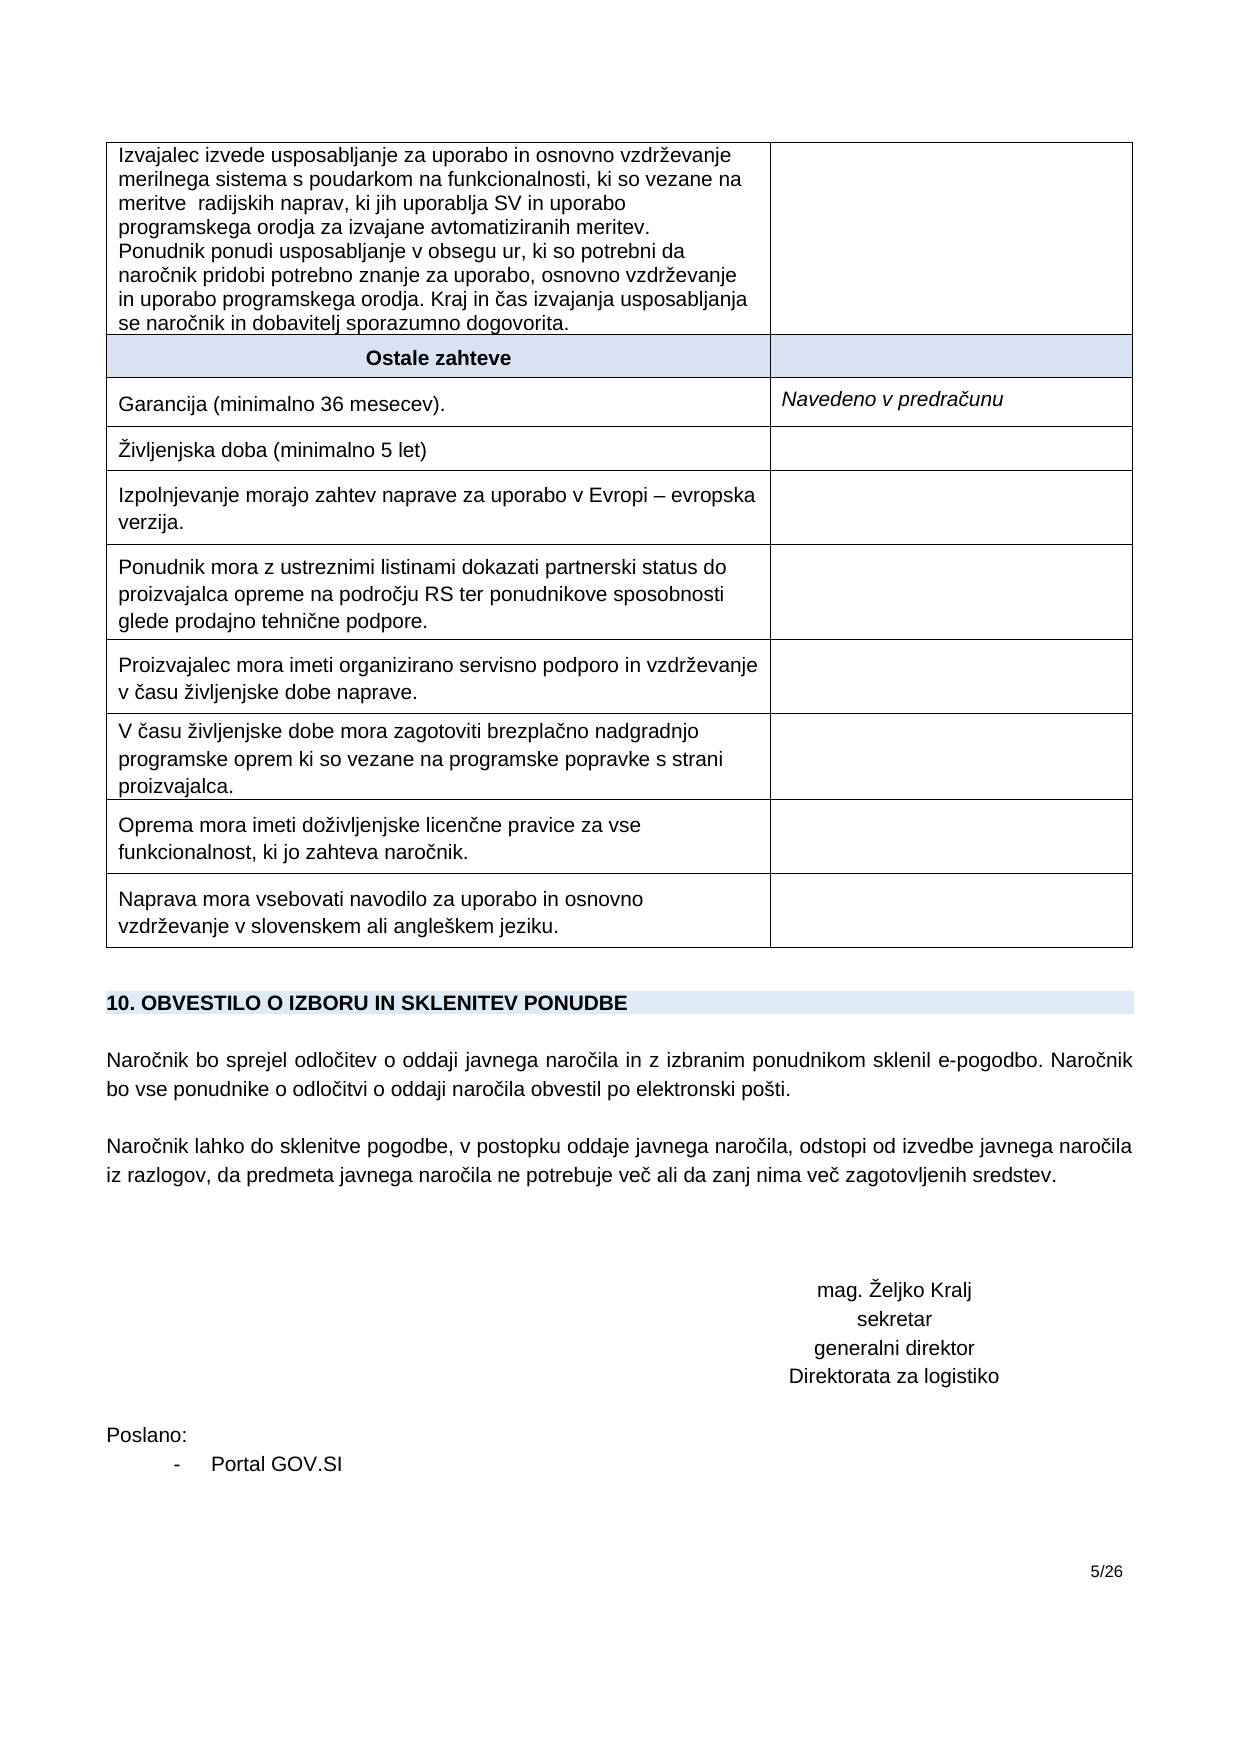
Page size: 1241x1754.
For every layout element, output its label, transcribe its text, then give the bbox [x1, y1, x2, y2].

table_cell [771, 714, 1132, 799]
text Naročnik lahko do sklenitve pogodbe, v postopku oddaje javnega naročila, odstopi od izvedbe javnega naročila iz razlogov, da predmeta javnega naročila ne potrebuje več ali da zanj nima več zagotovljenih sredstev. [106, 1134, 1134, 1187]
table_cell [771, 800, 1132, 873]
table_cell Oprema mora imeti doživljenjske licenčne pravice za vse funkcionalnost, ki jo zahteva naročnik. [107, 800, 770, 873]
text 10. OBVESTILO O IZBORU IN SKLENITEV PONUDBE [106, 991, 1134, 1014]
table_cell Garancija (minimalno 36 mesecev). [107, 378, 770, 426]
table_header mag. Željko Kralj sekretar generalni direktor Direktorata za logistiko [724, 1278, 1064, 1394]
text Poslano: [106, 1423, 1105, 1447]
table_cell [771, 471, 1132, 543]
table_cell [771, 335, 1132, 377]
table_cell Ponudnik mora z ustreznimi listinami dokazati partnerski status do proizvajalca opreme na področju RS ter ponudnikove sposobnosti glede prodajno tehnične podpore. [107, 545, 770, 639]
table_cell V času življenjske dobe mora zagotoviti brezplačno nadgradnjo programske oprem ki so vezane na programske popravke s strani proizvajalca. [107, 714, 770, 799]
table_cell Izpolnjevanje morajo zahtev naprave za uporabo v Evropi – evropska verzija. [107, 471, 770, 543]
table_cell [771, 640, 1132, 713]
table_cell Ostale zahteve [107, 335, 770, 377]
text Naročnik bo sprejel odločitev o oddaji javnega naročila in z izbranim ponudnikom sklenil e-pogodbo. Naročnik bo vse ponudnike o odločitvi o oddaji naročila obvestil po elektronski pošti. [106, 1048, 1134, 1101]
table_cell Naprava mora vsebovati navodilo za uporabo in osnovno vzdrževanje v slovenskem ali angleškem jeziku. [107, 874, 770, 947]
table_cell [771, 143, 1132, 334]
list Portal GOV.SI [173, 1451, 1134, 1475]
table_cell Življenjska doba (minimalno 5 let) [107, 427, 770, 470]
table_cell [771, 427, 1132, 470]
table_cell Proizvajalec mora imeti organizirano servisno podporo in vzdrževanje v času življenjske dobe naprave. [107, 640, 770, 713]
table_cell [771, 874, 1132, 947]
table_cell [771, 545, 1132, 639]
table_cell Navedeno v predračunu [771, 378, 1132, 426]
table_cell Izvajalec izvede usposabljanje za uporabo in osnovno vzdrževanje merilnega sistema s poudarkom na funkcionalnosti, ki so vezane na meritve radijskih naprav, ki jih uporablja SV in uporabo programskega orodja za izvajane avtomatiziranih meritev. Ponudnik ponudi usposabljanje v obsegu ur, ki so potrebni da naročnik pridobi potrebno znanje za uporabo, osnovno vzdrževanje in uporabo programskega orodja. Kraj in čas izvajanja usposabljanja se naročnik in dobavitelj sporazumno dogovorita. [107, 143, 770, 334]
